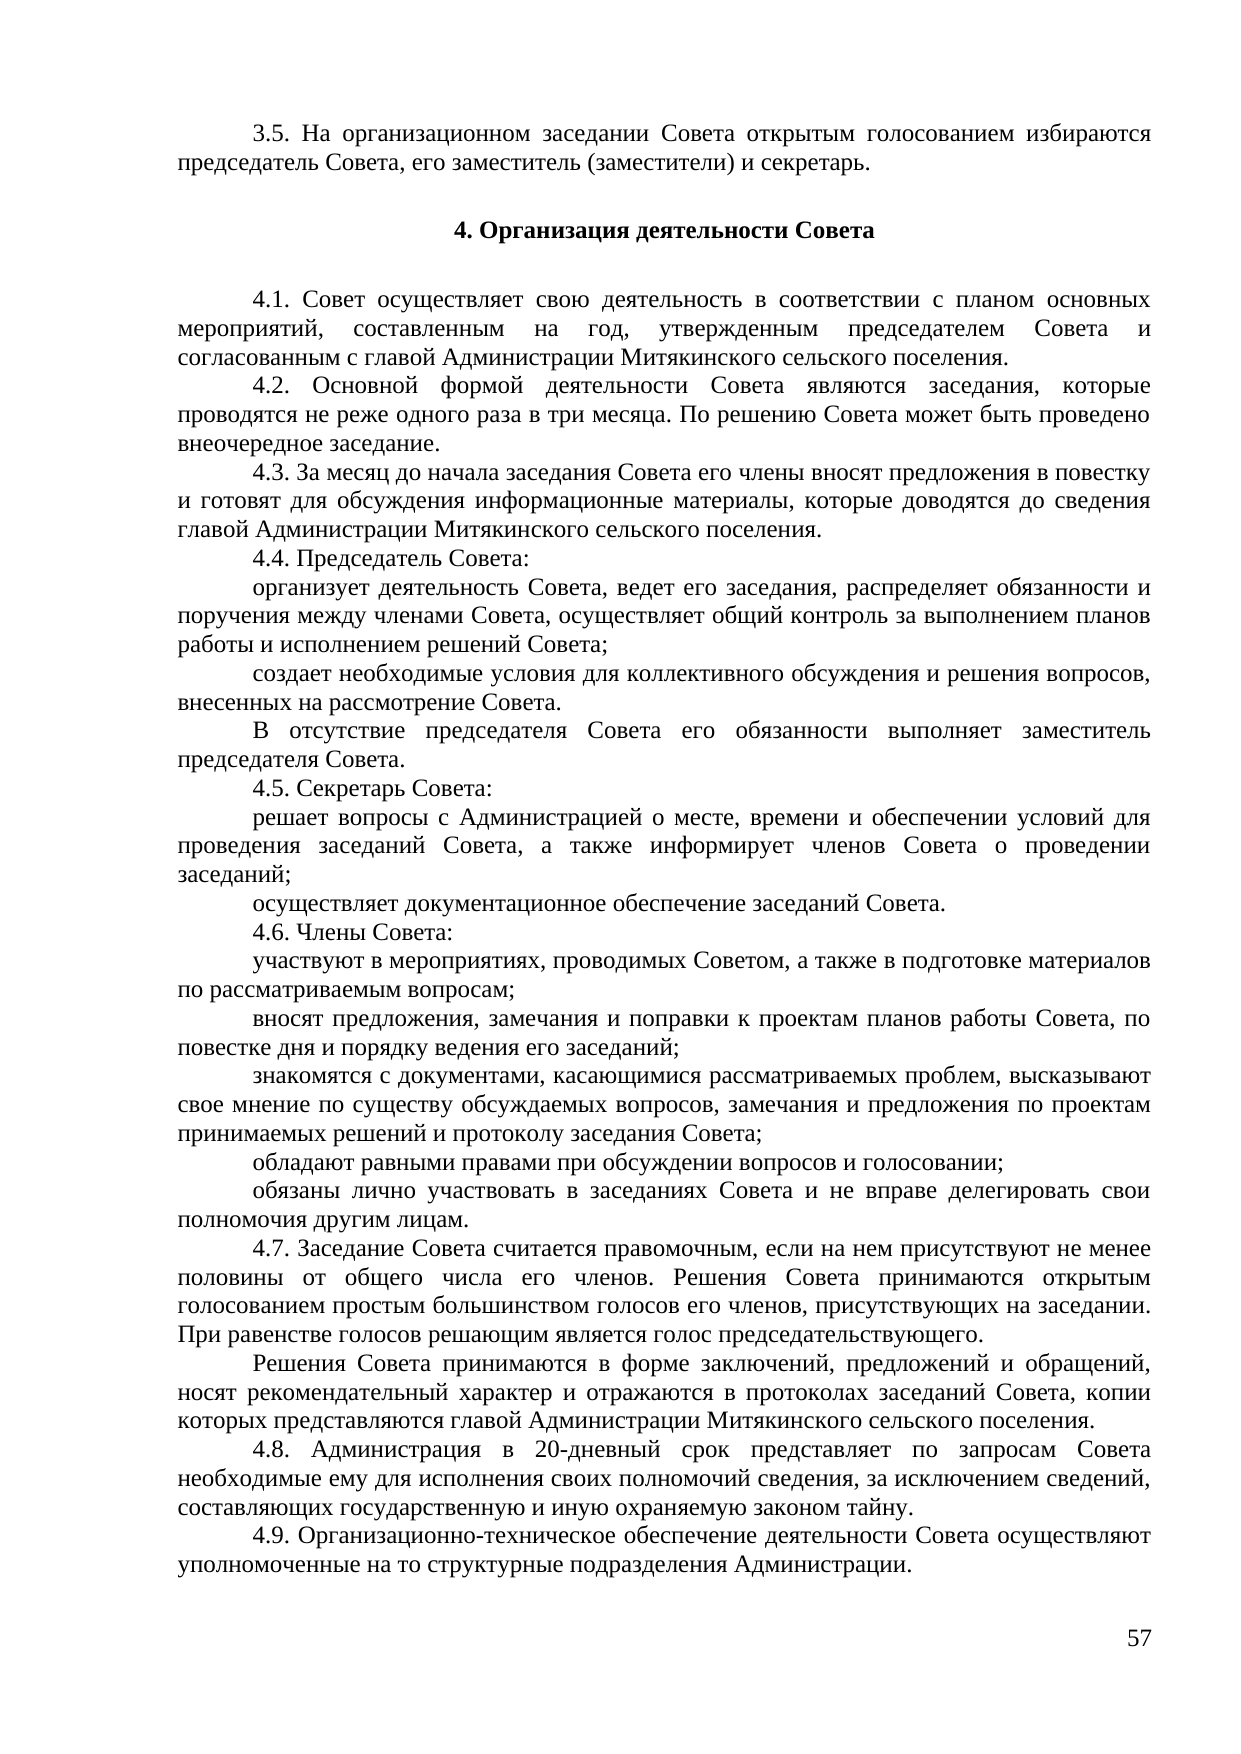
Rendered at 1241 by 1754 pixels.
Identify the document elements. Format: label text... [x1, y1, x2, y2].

text Решения Совета принимаются в форме заключений, предложений и обращений, носят рекомендательный характер и отражаются в протоколах заседаний Совета, копии которых представляются главой Администрации Митякинского сельского поселения. [177, 1348, 1152, 1434]
text решает вопросы с Администрацией о месте, времени и обеспечении условий для проведения заседаний Совета, а также информирует членов Совета о проведении заседаний; [177, 802, 1152, 888]
text 4.5. Секретарь Совета: [177, 773, 1152, 802]
text 4.3. За месяц до начала заседания Совета его члены вносят предложения в повестку и готовят для обсуждения информационные материалы, которые доводятся до сведения главой Администрации Митякинского сельского поселения. [177, 457, 1152, 543]
text осуществляет документационное обеспечение заседаний Совета. [177, 888, 1152, 917]
text В отсутствие председателя Совета его обязанности выполняет заместитель председателя Совета. [177, 716, 1152, 773]
text 4.6. Члены Совета: [177, 917, 1152, 946]
text 4.4. Председатель Совета: [177, 543, 1152, 572]
text 4.8. Администрация в 20-дневный срок представляет по запросам Совета необходимые ему для исполнения своих полномочий сведения, за исключением сведений, составляющих государственную и иную охраняемую законом тайну. [177, 1434, 1152, 1521]
text создает необходимые условия для коллективного обсуждения и решения вопросов, внесенных на рассмотрение Совета. [177, 658, 1152, 716]
text вносят предложения, замечания и поправки к проектам планов работы Совета, по повестке дня и порядку ведения его заседаний; [177, 1003, 1152, 1061]
text 4.1. Совет осуществляет свою деятельность в соответствии с планом основных мероприятий, составленным на год, утвержденным председателем Совета и согласованным с главой Администрации Митякинского сельского поселения. [177, 284, 1152, 371]
text обладают равными правами при обсуждении вопросов и голосовании; [177, 1147, 1152, 1176]
text 4.9. Организационно-техническое обеспечение деятельности Совета осуществляют уполномоченные на то структурные подразделения Администрации. [177, 1521, 1152, 1578]
text 4.7. Заседание Совета считается правомочным, если на нем присутствуют не менее половины от общего числа его членов. Решения Совета принимаются открытым голосованием простым большинством голосов его членов, присутствующих на заседании. При равенстве голосов решающим является голос председательствующего. [177, 1233, 1152, 1348]
text организует деятельность Совета, ведет его заседания, распределяет обязанности и поручения между членами Совета, осуществляет общий контроль за выполнением планов работы и исполнением решений Совета; [177, 572, 1152, 658]
text участвуют в мероприятиях, проводимых Советом, а также в подготовке материалов по рассматриваемым вопросам; [177, 946, 1152, 1003]
text 4.2. Основной формой деятельности Совета являются заседания, которые проводятся не реже одного раза в три месяца. По решению Совета может быть проведено внеочередное заседание. [177, 371, 1152, 457]
text 4. Организация деятельности Совета [177, 216, 1152, 244]
text знакомятся с документами, касающимися рассматриваемых проблем, высказывают свое мнение по существу обсуждаемых вопросов, замечания и предложения по проектам принимаемых решений и протоколу заседания Совета; [177, 1061, 1152, 1147]
text 3.5. На организационном заседании Совета открытым голосованием избираются председатель Совета, его заместитель (заместители) и секретарь. [177, 118, 1152, 176]
text обязаны лично участвовать в заседаниях Совета и не вправе делегировать свои полномочия другим лицам. [177, 1176, 1152, 1233]
